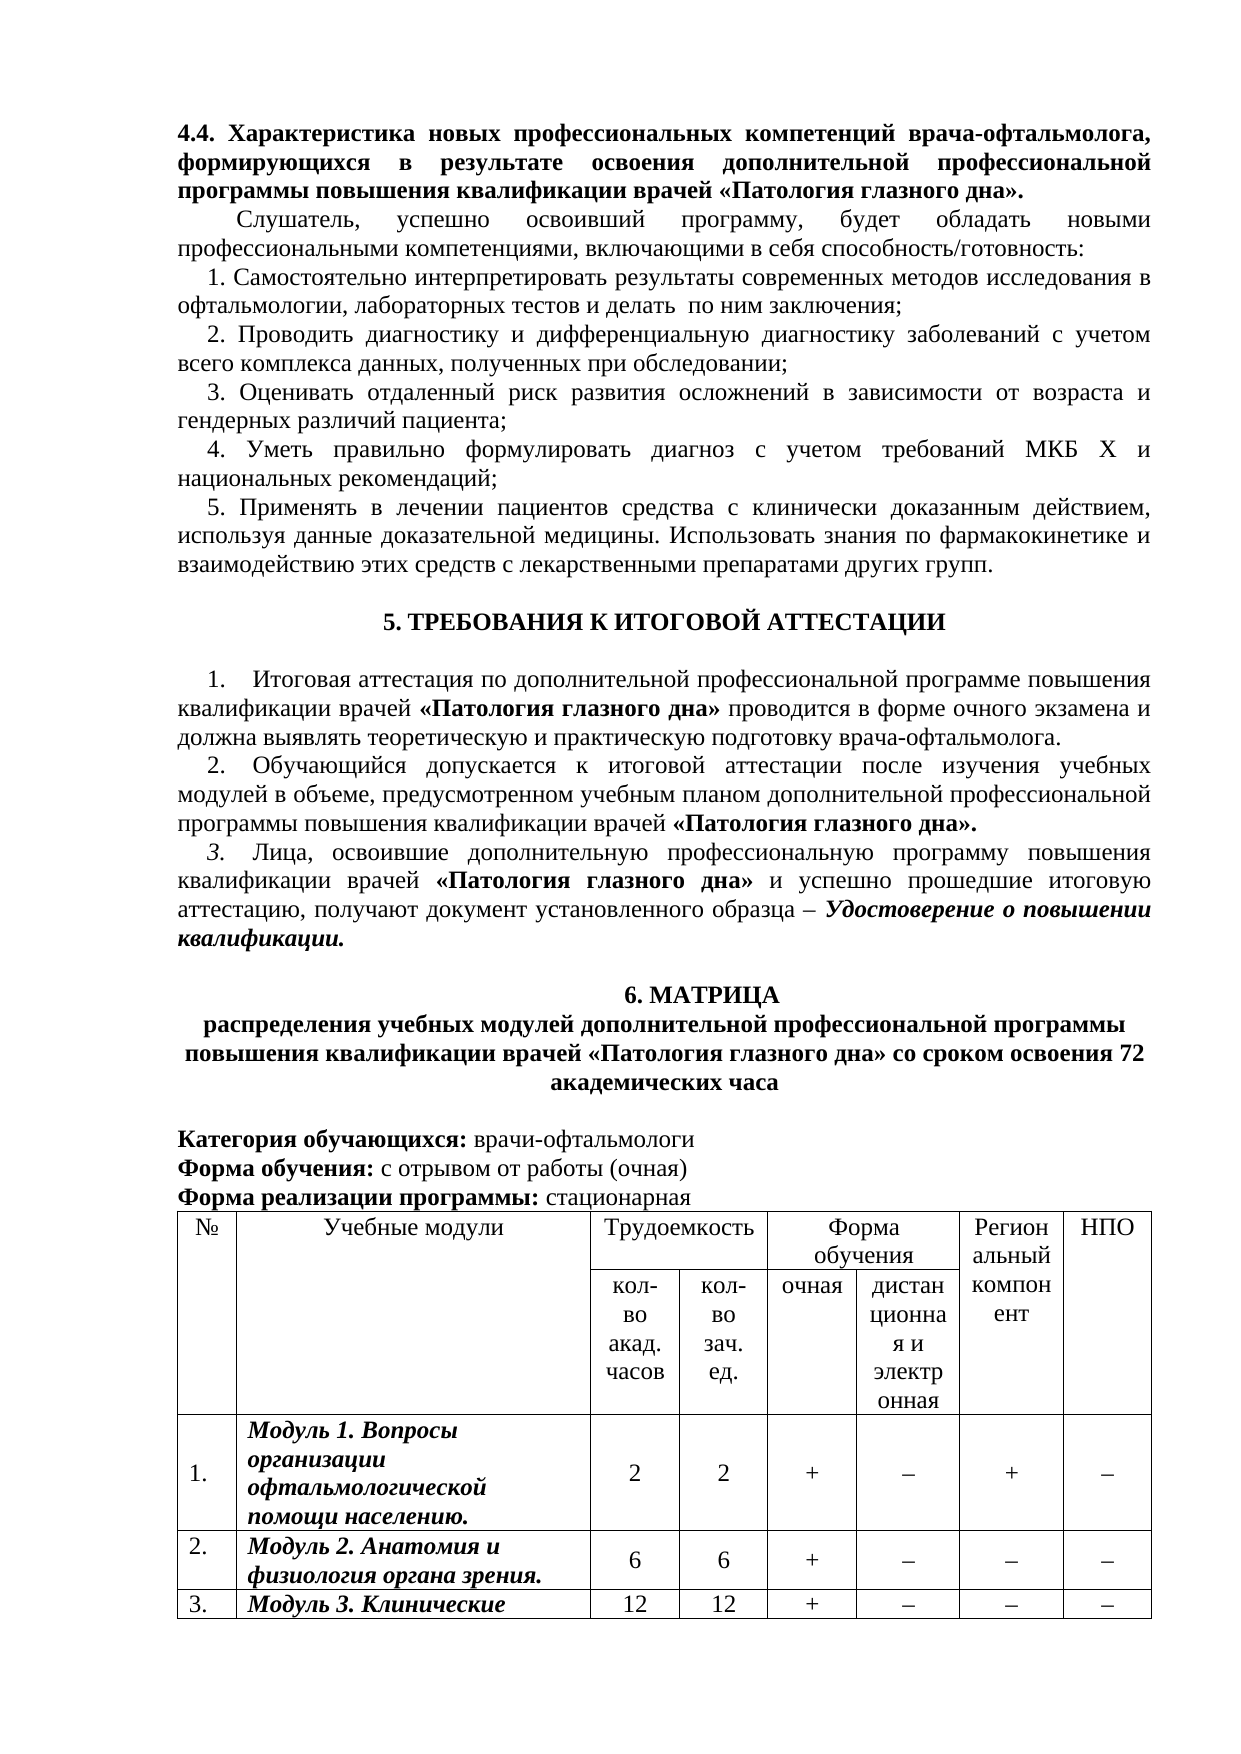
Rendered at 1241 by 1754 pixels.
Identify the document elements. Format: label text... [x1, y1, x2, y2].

text 3. Оценивать отдаленный риск развития осложнений в зависимости от возраста и гендерных различий пациента; [177, 377, 1152, 434]
table_cell ‒ [1064, 1415, 1151, 1530]
table_cell + [768, 1590, 856, 1618]
text распределения учебных модулей дополнительной профессиональной программы повышения квалификации врачей «Патология глазного дна» со сроком освоения 72 академических часа [177, 1009, 1152, 1096]
table_cell 12 [680, 1590, 767, 1618]
text Форма реализации программы: стационарная [177, 1182, 1152, 1211]
table_cell дистанционная и электронная [857, 1270, 959, 1414]
table_cell + [960, 1415, 1063, 1530]
table_cell кол-во акад. часов [591, 1270, 679, 1414]
table_cell очная [768, 1270, 856, 1414]
table_cell 6 [680, 1531, 767, 1588]
table_cell кол-во зач. ед. [680, 1270, 767, 1414]
table_header № [178, 1212, 236, 1414]
table_cell 1. [178, 1415, 236, 1530]
table_cell 2. [178, 1531, 236, 1588]
table_cell ‒ [1064, 1590, 1151, 1618]
table_cell ‒ [857, 1415, 959, 1530]
list 6. МАТРИЦА [252, 981, 1152, 1009]
table_cell 2 [680, 1415, 767, 1530]
table_cell ‒ [960, 1590, 1063, 1618]
table_cell ‒ [1064, 1531, 1151, 1588]
table_cell ‒ [960, 1531, 1063, 1588]
table_cell 6 [591, 1531, 679, 1588]
text 4. Уметь правильно формулировать диагноз с учетом требований МКБ Х и национальных рекомендаций; [177, 434, 1152, 492]
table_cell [237, 1590, 590, 1618]
list Лица, освоившие дополнительную профессиональную программу повышения квалификации врачей «Патология глазного дна» и успешно прошедшие итоговую аттестацию, получают документ установленного образца – Удостоверение о повышении квалификации. [177, 837, 1152, 952]
text Слушатель, успешно освоивший программу, будет обладать новыми профессиональными компетенциями, включающими в себя способность/готовность: [177, 204, 1152, 262]
table_header Форма обучения [768, 1212, 959, 1269]
text Форма обучения: с отрывом от работы (очная) [177, 1153, 1152, 1182]
table_cell Модуль 2. Анатомия и физиология органа зрения. [237, 1531, 590, 1588]
text 4.4. Характеристика новых профессиональных компетенций врача-офтальмолога, формирующихся в результате освоения дополнительной профессиональной программы повышения квалификации врачей «Патология глазного дна». [177, 118, 1152, 204]
table_header Региональный компонент [960, 1212, 1063, 1414]
text 2. Проводить диагностику и дифференциальную диагностику заболеваний с учетом всего комплекса данных, полученных при обследовании; [177, 319, 1152, 377]
list Итоговая аттестация по дополнительной профессиональной программе повышения квалификации врачей «Патология глазного дна» проводится в форме очного экзамена и должна выявлять теоретическую и практическую подготовку врача-офтальмолога. [177, 664, 1152, 751]
table_header Учебные модули [237, 1212, 590, 1414]
table_cell 2 [591, 1415, 679, 1530]
table_cell + [768, 1531, 856, 1588]
table_cell ‒ [857, 1531, 959, 1588]
text 1. Самостоятельно интерпретировать результаты современных методов исследования в офтальмологии, лабораторных тестов и делать по ним заключения; [177, 262, 1152, 319]
text 5. Применять в лечении пациентов средства с клинически доказанным действием, используя данные доказательной медицины. Использовать знания по фармакокинетике и взаимодействию этих средств с лекарственными препаратами других групп. [177, 492, 1152, 578]
text 5. ТРЕБОВАНИЯ К ИТОГОВОЙ АТТЕСТАЦИИ [177, 607, 1152, 636]
table_cell 3. [178, 1590, 236, 1618]
table_header НПО [1064, 1212, 1151, 1414]
list Обучающийся допускается к итоговой аттестации после изучения учебных модулей в объеме, предусмотренном учебным планом дополнительной профессиональной программы повышения квалификации врачей «Патология глазного дна». [177, 751, 1152, 837]
table_cell 12 [591, 1590, 679, 1618]
table_cell Модуль 1. Вопросы организации офтальмологической помощи населению. [237, 1415, 590, 1530]
table_cell + [768, 1415, 856, 1530]
table_header Трудоемкость [591, 1212, 767, 1269]
table_cell ‒ [857, 1590, 959, 1618]
text Категория обучающихся: врачи-офтальмологи [177, 1124, 1152, 1153]
